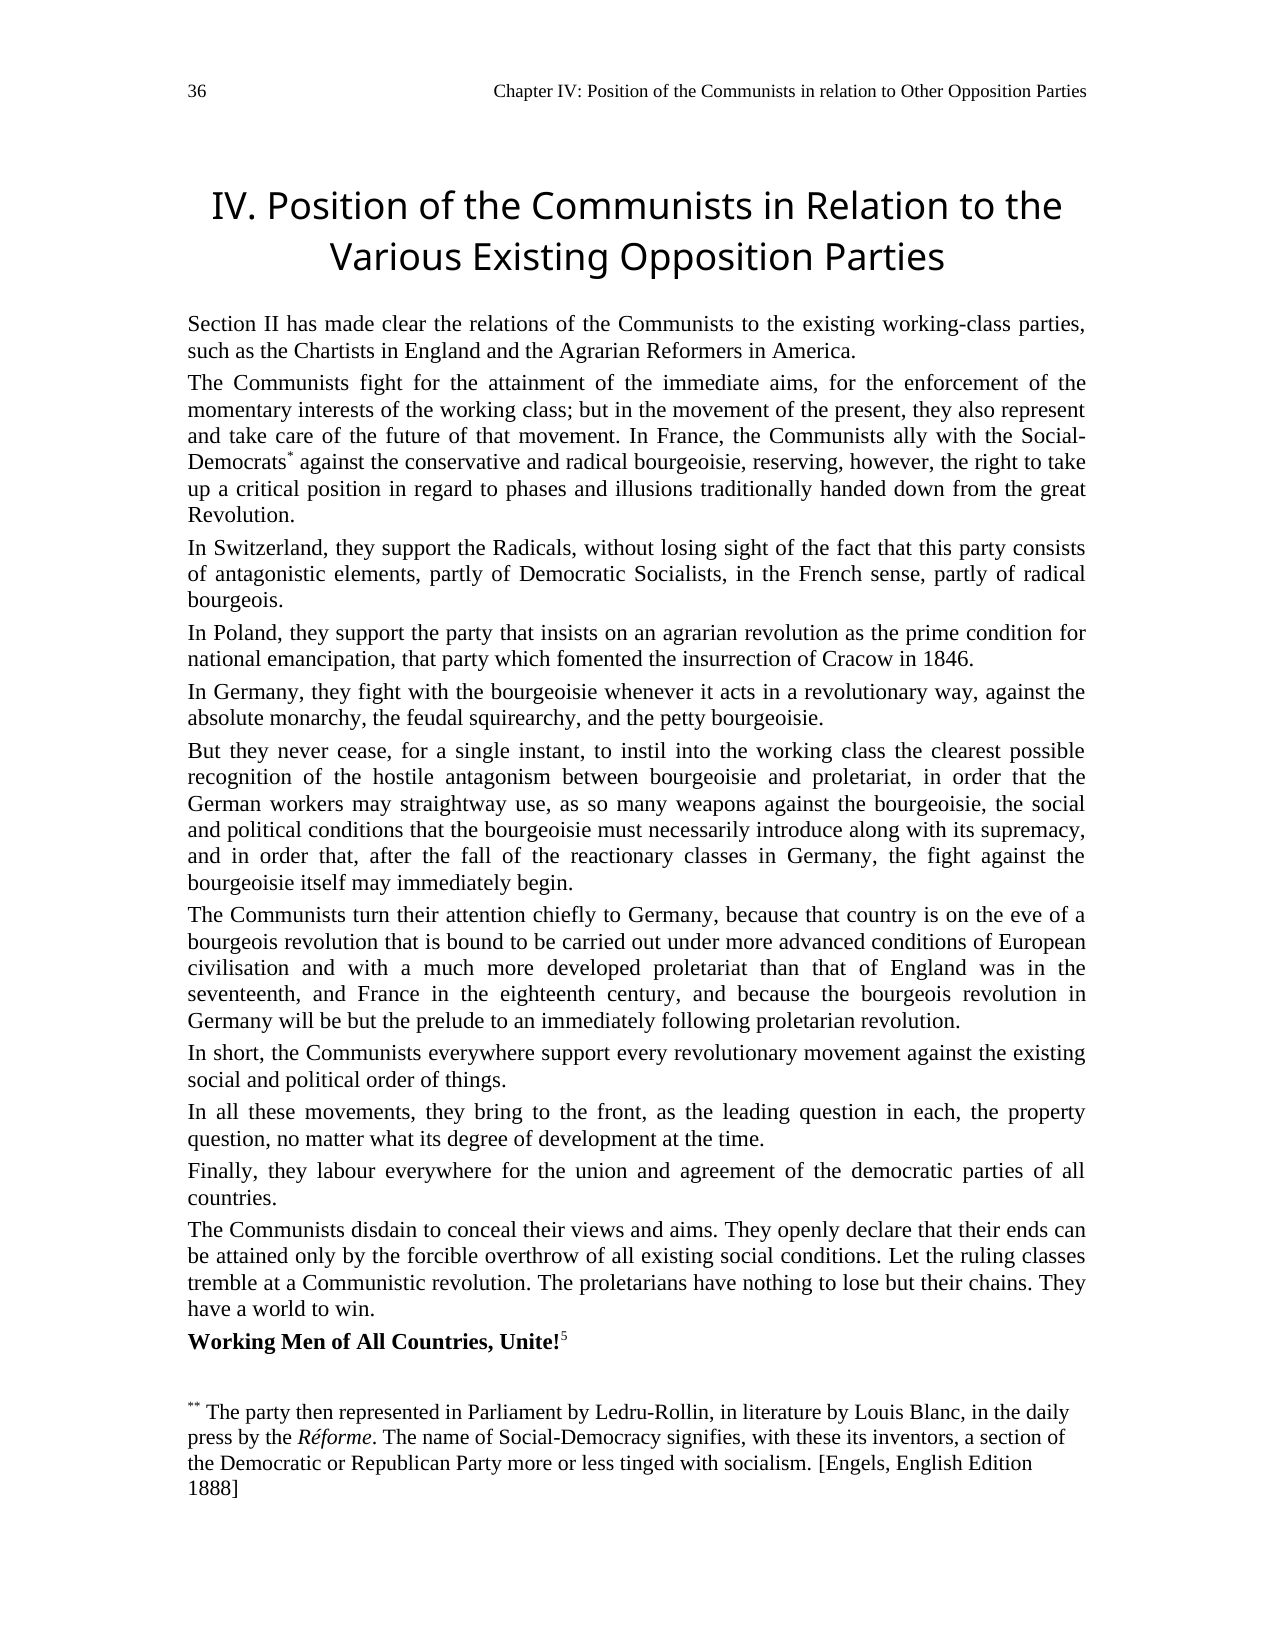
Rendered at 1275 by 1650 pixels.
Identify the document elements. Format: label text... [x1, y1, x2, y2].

text Section II has made clear the relations of the Communists to the existing working-class parties, such as the Chartists in England and the Agrarian Reformers in America. [187, 310, 1087, 363]
text The Communists fight for the attainment of the immediate aims, for the enforcement of the momentary interests of the working class; but in the movement of the present, they also represent and take care of the future of that movement. In France, the Communists ally with the Social-Democrats* against the conservative and radical bourgeoisie, reserving, however, the right to take up a critical position in regard to phases and illusions traditionally handed down from the great Revolution. [187, 369, 1087, 527]
text The Communists disdain to conceal their views and aims. They openly declare that their ends can be attained only by the forcible overthrow of all existing social conditions. Let the ruling classes tremble at a Communistic revolution. The proletarians have nothing to lose but their chains. They have a world to win. [187, 1216, 1087, 1322]
text The Communists turn their attention chiefly to Germany, because that country is on the eve of a bourgeois revolution that is bound to be carried out under more advanced conditions of European civilisation and with a much more developed proletariat than that of England was in the seventeenth, and France in the eighteenth century, and because the bourgeois revolution in Germany will be but the prelude to an immediately following proletarian revolution. [187, 901, 1087, 1033]
text Finally, they labour everywhere for the union and agreement of the democratic parties of all countries. [187, 1157, 1087, 1210]
text In all these movements, they bring to the front, as the leading question in each, the property question, no matter what its degree of development at the time. [187, 1098, 1087, 1151]
text In short, the Communists everywhere support every revolutionary movement against the existing social and political order of things. [187, 1039, 1087, 1092]
text But they never cease, for a single instant, to instil into the working class the clearest possible recognition of the hostile antagonism between bourgeoisie and proletariat, in order that the German workers may straightway use, as so many weapons against the bourgeoisie, the social and political conditions that the bourgeoisie must necessarily introduce along with its supremacy, and in order that, after the fall of the reactionary classes in Germany, the fight against the bourgeoisie itself may immediately begin. [187, 737, 1087, 895]
text In Germany, they fight with the bourgeoisie whenever it acts in a revolutionary way, against the absolute monarchy, the feudal squirearchy, and the petty bourgeoisie. [187, 678, 1087, 731]
subtitle IV. Position of the Communists in Relation to the Various Existing Opposition Parties [187, 179, 1087, 281]
text In Switzerland, they support the Radicals, without losing sight of the fact that this party consists of antagonistic elements, partly of Democratic Socialists, in the French sense, partly of radical bourgeois. [187, 534, 1087, 613]
text Working Men of All Countries, Unite! [187, 1328, 1087, 1354]
text In Poland, they support the party that insists on an agrarian revolution as the prime condition for national emancipation, that party which fomented the insurrection of Cracow in 1846. [187, 619, 1087, 672]
